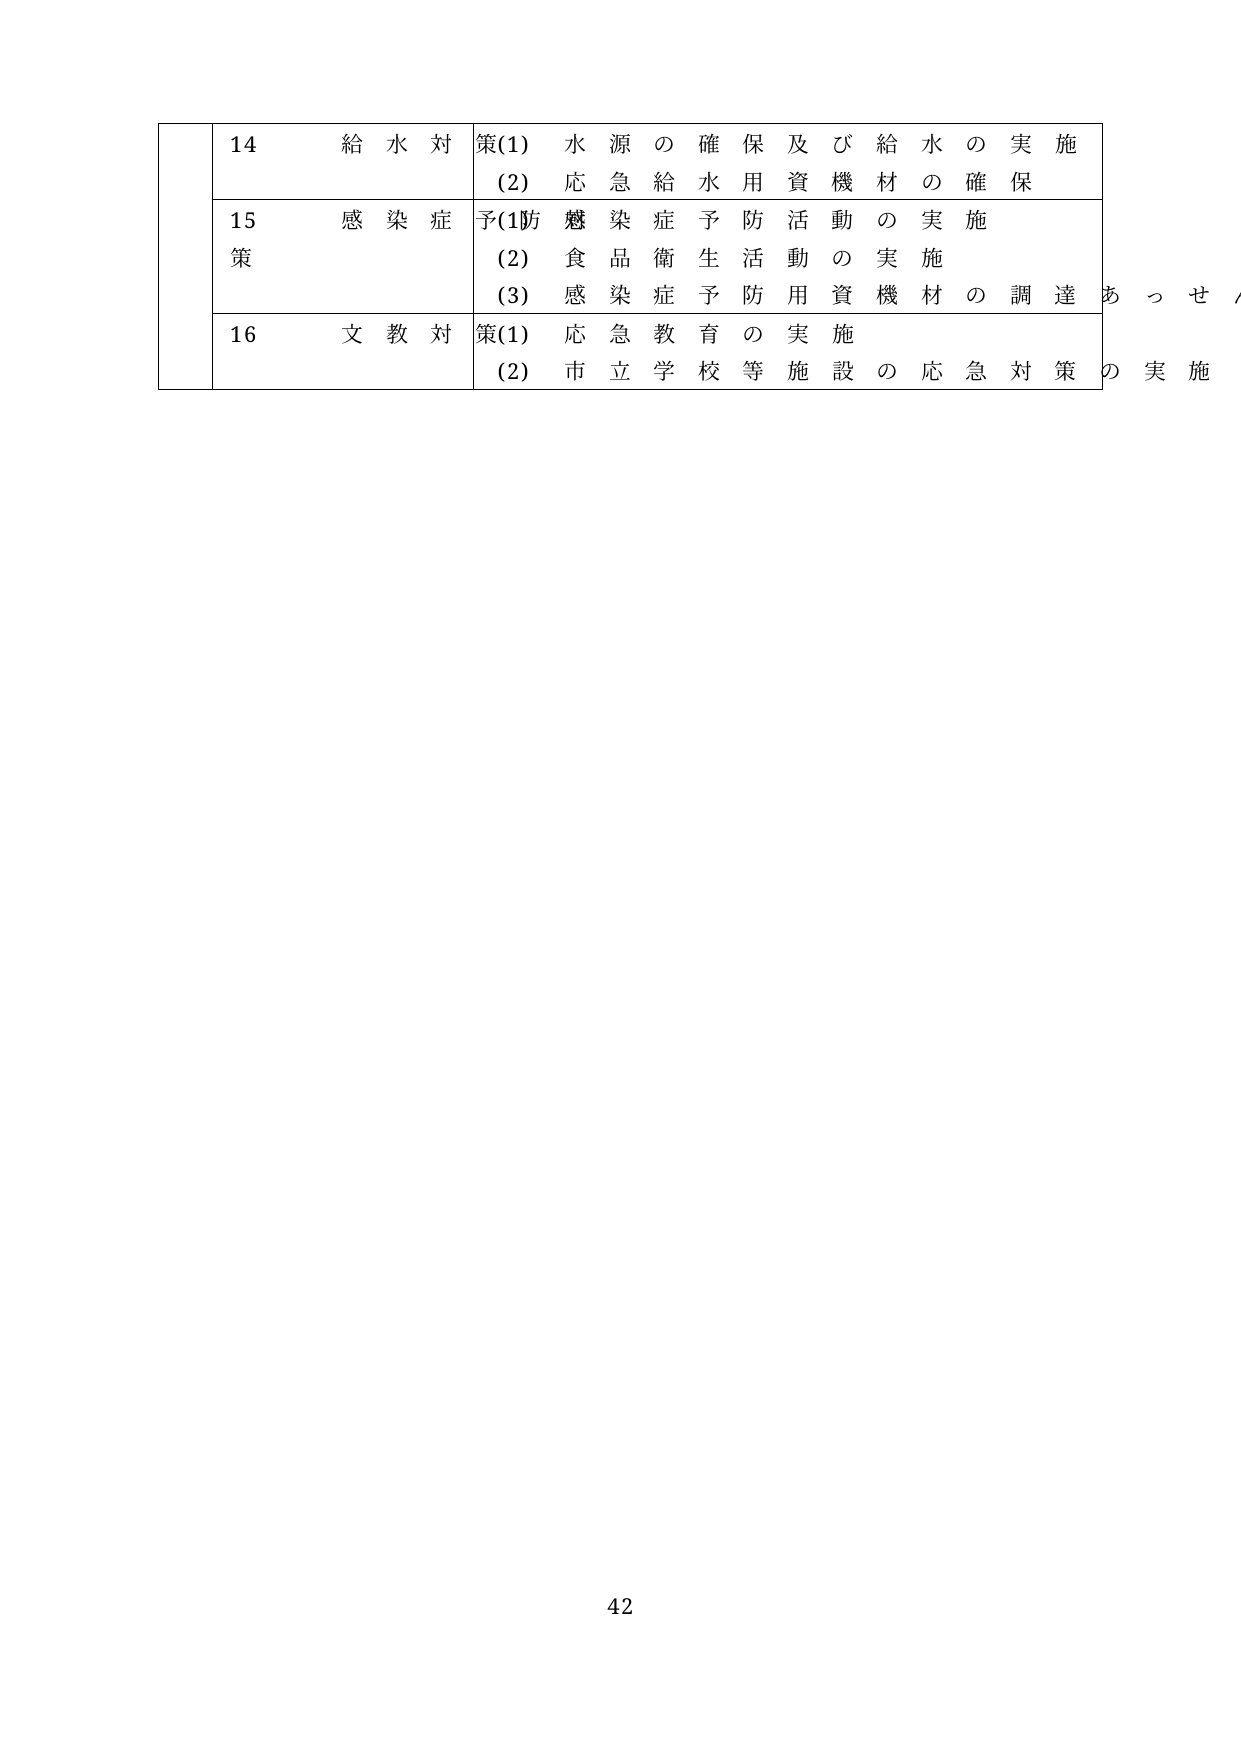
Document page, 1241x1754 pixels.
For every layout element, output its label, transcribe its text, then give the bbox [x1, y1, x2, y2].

table_cell (1) 水源の確保及び給水の実施 (2) 応急給水用資機材の確保 [474, 124, 1102, 199]
table_cell 15 感染症予防対策 [213, 200, 473, 313]
table_cell 14 給水対策 [213, 124, 473, 199]
table_cell (1) 応急教育の実施 (2) 市立学校等施設の応急対策の実施 [474, 314, 1102, 389]
table_cell 16 文教対策 [213, 314, 473, 389]
table_cell (1) 感染症予防活動の実施 (2) 食品衛生活動の実施 (3) 感染症予防用資機材の調達あっせん [474, 200, 1102, 313]
